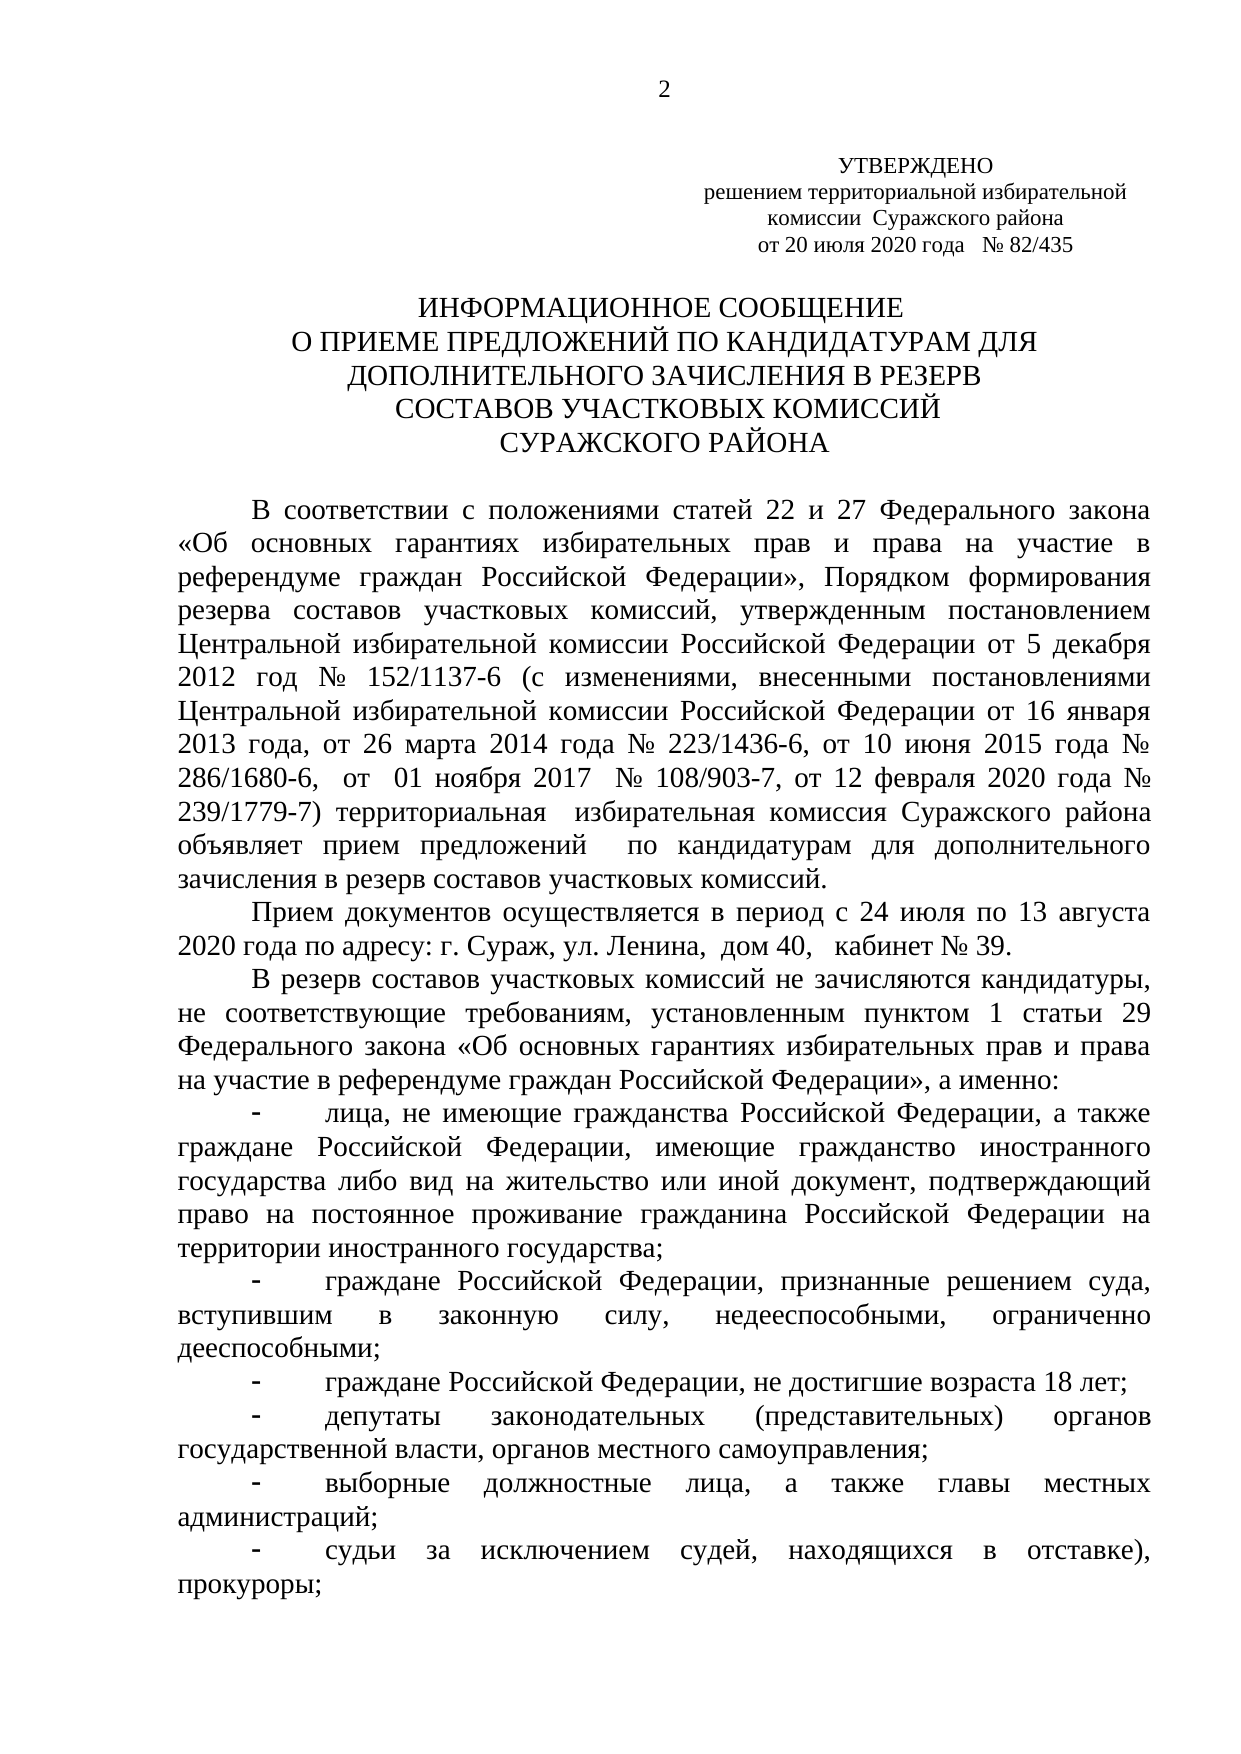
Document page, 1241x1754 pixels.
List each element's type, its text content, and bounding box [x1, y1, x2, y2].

text ИНФОРМАЦИОННОЕ СООБЩЕНИЕ О ПРИЕМЕ ПРЕДЛОЖЕНИЙ ПО КАНДИДАТУРАМ ДЛЯ ДОПОЛНИТЕЛЬНОГО ЗАЧИСЛЕНИЯ В РЕЗЕРВ [177, 291, 1152, 391]
text В резерв составов участковых комиссий не зачисляются кандидатуры, не соответствующие требованиям, установленным пунктом 1 статьи 29 Федерального закона «Об основных гарантиях избирательных прав и права на участие в референдуме граждан Российской Федерации», а именно: [177, 961, 1152, 1096]
text решением территориальной избирательной комиссии Суражского района [679, 178, 1152, 231]
list лица, не имеющие гражданства Российской Федерации, а также граждане Российской Федерации, имеющие гражданство иностранного государства либо вид на жительство или иной документ, подтверждающий право на постоянное проживание гражданина Российской Федерации на территории иностранного государства; [177, 1096, 1152, 1263]
text В соответствии с положениями статей 22 и 27 Федерального закона «Об основных гарантиях избирательных прав и права на участие в референдуме граждан Российской Федерации», Порядком формирования резерва составов участковых комиссий, утвержденным постановлением Центральной избирательной комиссии Российской Федерации от 5 декабря 2012 год № 152/1137-6 (с изменениями, внесенными постановлениями Центральной избирательной комиссии Российской Федерации от 16 января 2013 года, от 26 марта 2014 года № 223/1436-6, от 10 июня 2015 года № 286/1680-6, от 01 ноября 2017 № 108/903-7, от 12 февраля 2020 года № 239/1779-7) территориальная избирательная комиссия Суражского района объявляет прием предложений по кандидатурам для дополнительного зачисления в резерв составов участковых комиссий. [177, 492, 1152, 894]
list выборные должностные лица, а также главы местных администраций; [177, 1465, 1152, 1532]
text от 20 июля 2020 года № 82/435 [679, 231, 1152, 257]
text СОСТАВОВ УЧАСТКОВЫХ КОМИССИЙ [177, 391, 1152, 425]
list граждане Российской Федерации, не достигшие возраста 18 лет; [177, 1364, 1152, 1398]
text Прием документов осуществляется в период с 24 июля по 13 августа 2020 года по адресу: г. Сураж, ул. Ленина, дом 40, кабинет № 39. [177, 894, 1152, 961]
text СУРАЖСКОГО РАЙОНА [177, 425, 1152, 458]
list граждане Российской Федерации, признанные решением суда, вступившим в законную силу, недееспособными, ограниченно дееспособными; [177, 1263, 1152, 1364]
list депутаты законодательных (представительных) органов государственной власти, органов местного самоуправления; [177, 1398, 1152, 1465]
text УТВЕРЖДЕНО [679, 152, 1152, 178]
list судьи за исключением судей, находящихся в отставке), прокуроры; [177, 1532, 1152, 1599]
